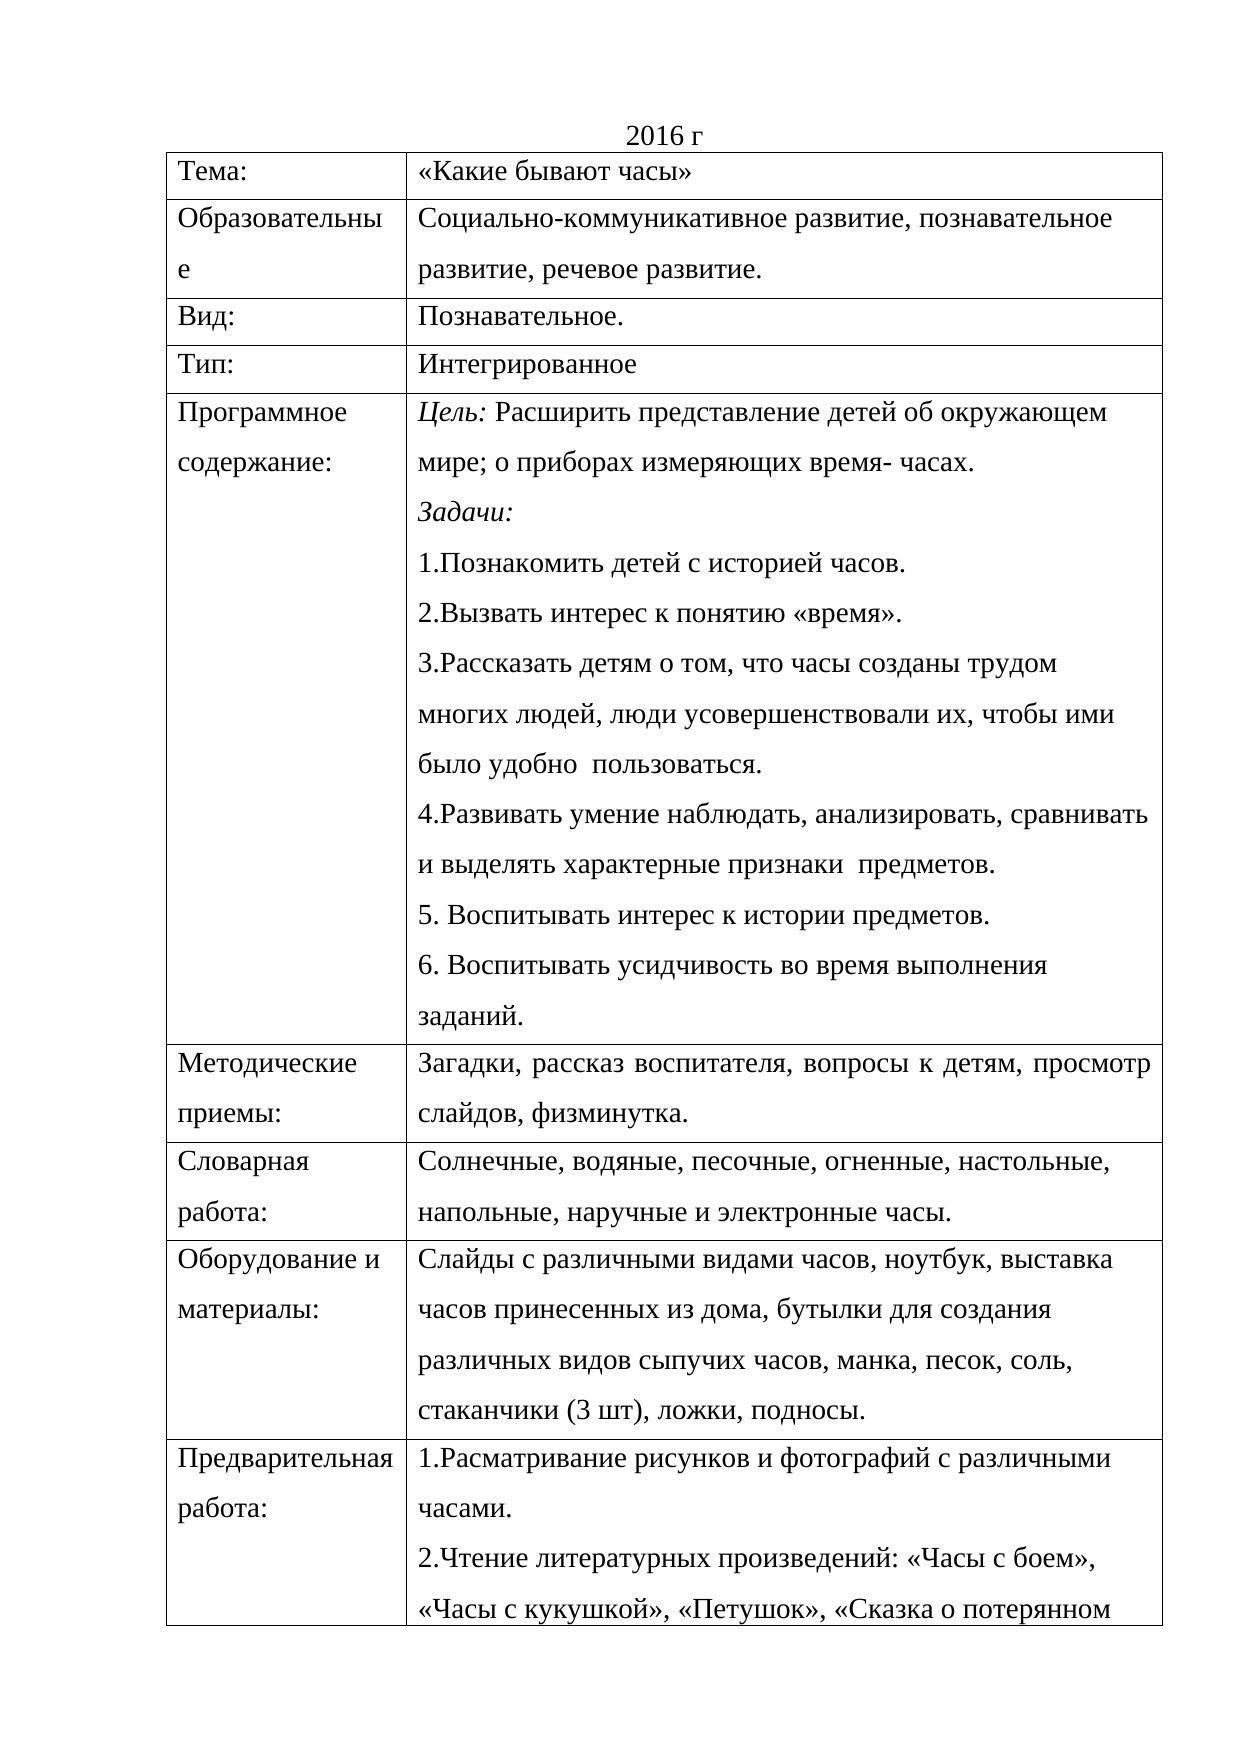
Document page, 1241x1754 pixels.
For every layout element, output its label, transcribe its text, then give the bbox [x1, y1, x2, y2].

table_cell Тип: [167, 346, 406, 393]
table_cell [167, 1440, 406, 1624]
table_cell Цель: Расширить представление детей об окружающем мире; о приборах измеряющих время- часах. Задачи: 1.Познакомить детей с историей часов. 2.Вызвать интерес к понятию «время». 3.Рассказать детям о том, что часы созданы трудом многих людей, люди усовершенствовали их, чтобы ими было удобно пользоваться. 4.Развивать умение наблюдать, анализировать, сравнивать и выделять характерные признаки предметов. 5. Воспитывать интерес к истории предметов. 6. Воспитывать усидчивость во время выполнения заданий. [407, 394, 1162, 1044]
table_cell Интегрированное [407, 346, 1162, 393]
table_cell Программное содержание: [167, 394, 406, 1044]
table_cell Познавательное. [407, 299, 1162, 345]
text 2016 г [177, 118, 1152, 152]
table_cell Оборудование и материалы: [167, 1241, 406, 1439]
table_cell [407, 1440, 1162, 1624]
table_cell Социально-коммуникативное развитие, познавательное развитие, речевое развитие. [407, 200, 1162, 297]
table_cell Слайды с различными видами часов, ноутбук, выставка часов принесенных из дома, бутылки для создания различных видов сыпучих часов, манка, песок, соль, стаканчики (3 шт), ложки, подносы. [407, 1241, 1162, 1439]
table_cell Солнечные, водяные, песочные, огненные, настольные, напольные, наручные и электронные часы. [407, 1143, 1162, 1240]
table_header «Какие бывают часы» [407, 153, 1162, 199]
table_cell Словарная работа: [167, 1143, 406, 1240]
table_cell Образовательные [167, 200, 406, 297]
table_header Тема: [167, 153, 406, 199]
table_cell Методические приемы: [167, 1045, 406, 1142]
table_cell Вид: [167, 299, 406, 345]
table_cell Загадки, рассказ воспитателя, вопросы к детям, просмотр слайдов, физминутка. [407, 1045, 1162, 1142]
